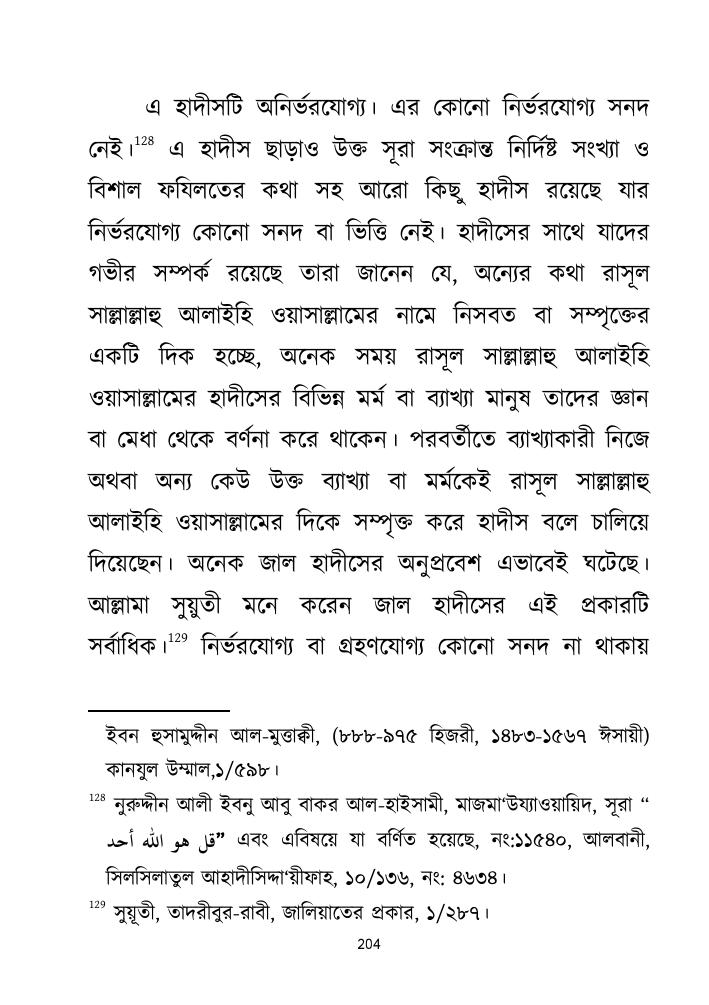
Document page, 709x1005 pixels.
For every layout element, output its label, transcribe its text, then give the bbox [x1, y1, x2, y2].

text এ হাদীসটি অনির্ভরযোগ্য। এর কোনো নির্ভরযোগ্য সনদ নেই। এ হাদীস ছাড়াও উক্ত সূরা সংক্রান্ত নির্দিষ্ট সংখ্যা ও বিশাল ফযিলতের কথা সহ আরো কিছু হাদীস রয়েছে যার নির্ভরযোগ্য কোনো সনদ বা ভিত্তি নেই। হাদীসের সাথে যাদের গভীর সম্পর্ক রয়েছে তারা জানেন যে, অন্যের কথা রাসূল সাল্লাল্লাহু আলাইহি ওয়াসাল্লামের নামে নিসবত বা সম্পৃক্তের একটি দিক হচ্ছে, অনেক সময় রাসূল সাল্লাল্লাহু আলাইহি ওয়াসাল্লামের হাদীসের বিভিন্ন মর্ম বা ব্যাখ্যা মানুষ তাদের জ্ঞান বা মেধা থেকে বর্ণনা করে থাকেন। পরবর্তীতে ব্যাখ্যাকারী নিজে অথবা অন্য কেউ উক্ত ব্যাখ্যা বা মর্মকেই রাসূল সাল্লাল্লাহু আলাইহি ওয়াসাল্লামের দিকে সম্পৃক্ত করে হাদীস বলে চালিয়ে দিয়েছেন। অনেক জাল হাদীসের অনুপ্রবেশ এভাবেই ঘটেছে। আল্লামা সুয়ুতী মনে করেন জাল হাদীসের এই প্রকারটি সর্বাধিক। নির্ভরযোগ্য বা গ্রহণযোগ্য কোনো সনদ না থাকায় বর্ণিত হাদীসটিও এই ধরণের বলে সহজেই অনুমেয়। আল্লাহ আমাদেরকে সঠিক বুঝ দান করুন এবং সহীহ সুন্নাহ মোতাবেক আমাদের জীবন পরিচালনার তওফীক দান করুন। আমীন। [88, 85, 650, 666]
